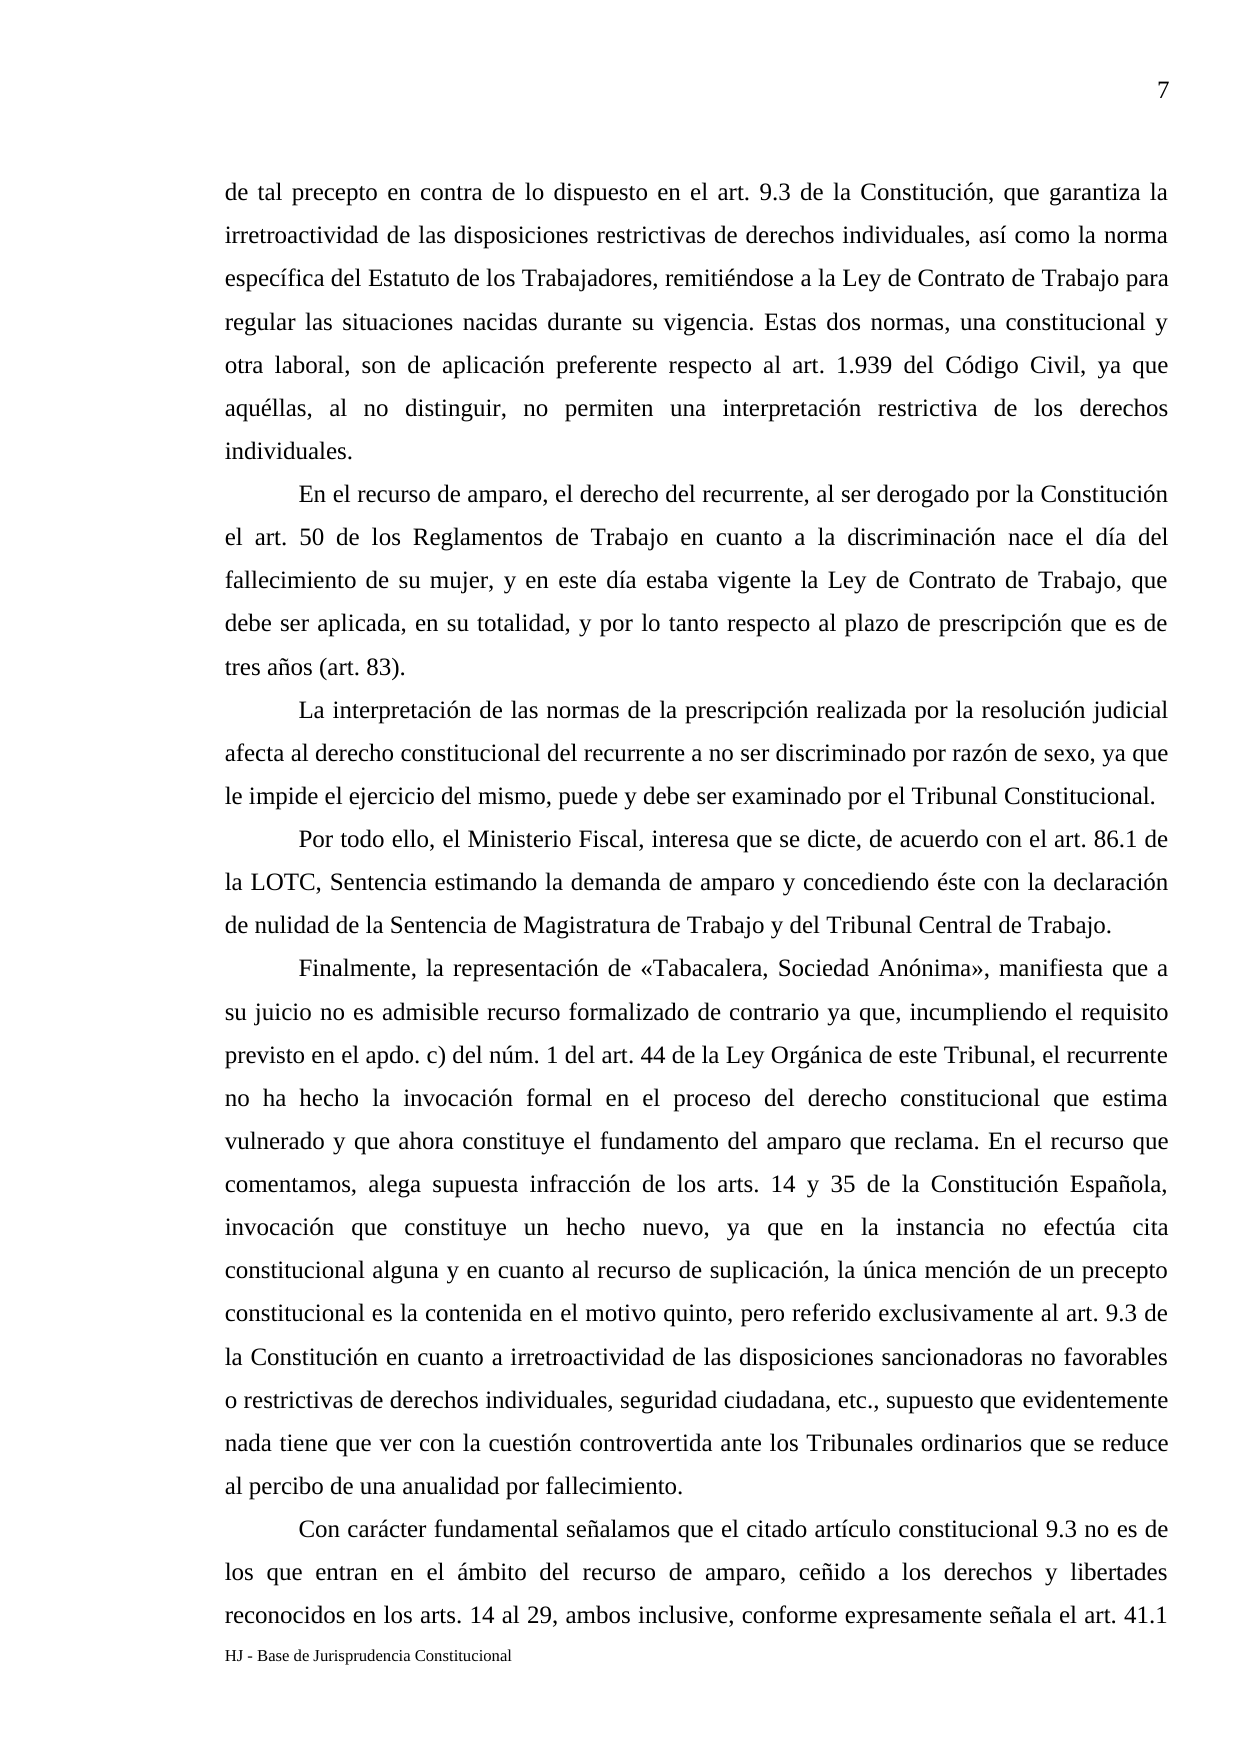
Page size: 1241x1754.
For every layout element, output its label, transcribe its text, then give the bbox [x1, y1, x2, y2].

text Por todo ello, el Ministerio Fiscal, interesa que se dicte, de acuerdo con el art. 86.1 de la LOTC, Sentencia estimando la demanda de amparo y concediendo éste con la declaración de nulidad de la Sentencia de Magistratura de Trabajo y del Tribunal Central de Trabajo. [224, 824, 1169, 939]
text Finalmente, la representación de «Tabacalera, Sociedad Anónima», manifiesta que a su juicio no es admisible recurso formalizado de contrario ya que, incumpliendo el requisito previsto en el apdo. c) del núm. 1 del art. 44 de la Ley Orgánica de este Tribunal, el recurrente no ha hecho la invocación formal en el proceso del derecho constitucional que estima vulnerado y que ahora constituye el fundamento del amparo que reclama. En el recurso que comentamos, alega supuesta infracción de los arts. 14 y 35 de la Constitución Española, invocación que constituye un hecho nuevo, ya que en la instancia no efectúa cita constitucional alguna y en cuanto al recurso de suplicación, la única mención de un precepto constitucional es la contenida en el motivo quinto, pero referido exclusivamente al art. 9.3 de la Constitución en cuanto a irretroactividad de las disposiciones sancionadoras no favorables o restrictivas de derechos individuales, seguridad ciudadana, etc., supuesto que evidentemente nada tiene que ver con la cuestión controvertida ante los Tribunales ordinarios que se reduce al percibo de una anualidad por fallecimiento. [224, 953, 1169, 1500]
text La interpretación de las normas de la prescripción realizada por la resolución judicial afecta al derecho constitucional del recurrente a no ser discriminado por razón de sexo, ya que le impide el ejercicio del mismo, puede y debe ser examinado por el Tribunal Constitucional. [224, 695, 1169, 810]
text En el recurso de amparo, el derecho del recurrente, al ser derogado por la Constitución el art. 50 de los Reglamentos de Trabajo en cuanto a la discriminación nace el día del fallecimiento de su mujer, y en este día estaba vigente la Ley de Contrato de Trabajo, que debe ser aplicada, en su totalidad, y por lo tanto respecto al plazo de prescripción que es de tres años (art. 83). [224, 479, 1169, 680]
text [224, 1514, 1169, 1629]
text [224, 177, 1169, 465]
